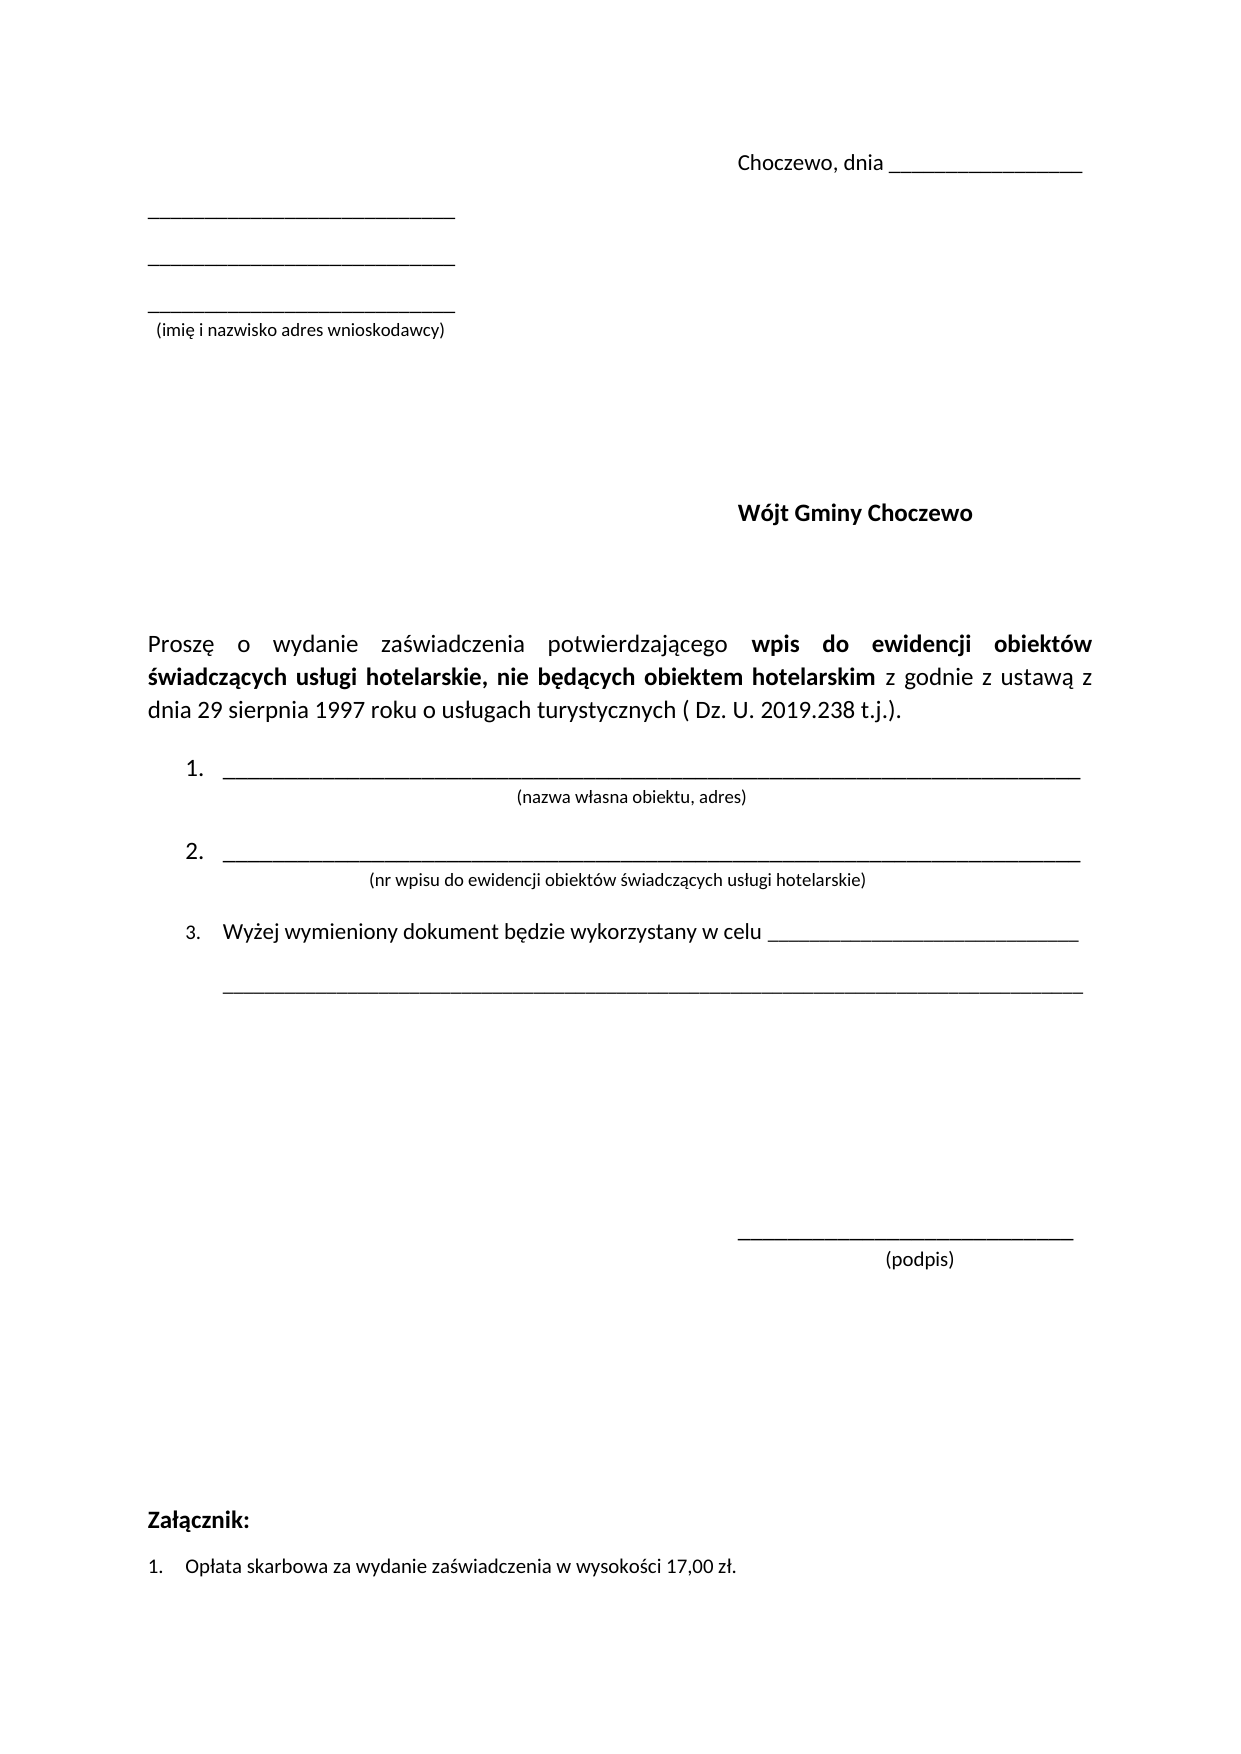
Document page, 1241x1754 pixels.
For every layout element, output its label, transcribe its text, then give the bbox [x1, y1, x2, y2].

text (nr wpisu do ewidencji obiektów świadczących usługi hotelarskie) [296, 868, 1093, 891]
text (podpis) [811, 1246, 1093, 1272]
text Choczewo, dnia _________________ [148, 148, 1093, 176]
text ___________________________ [738, 1213, 1093, 1244]
list _____________________________________________________________________ [185, 752, 1093, 783]
text ___________________________ [148, 194, 1093, 222]
text ___________________________ [148, 241, 1093, 269]
text ___________________________ [148, 288, 1093, 316]
list _____________________________________________________________________ [185, 835, 1093, 865]
text Proszę o wydanie zaświadczenia potwierdzającego wpis do ewidencji obiektów świadczących usługi hotelarskie, nie będących obiektem hotelarskim z godnie z ustawą z dnia 29 sierpnia 1997 roku o usługach turystycznych ( Dz. U. 2019.238 t.j.). [148, 628, 1093, 725]
text (nazwa własna obiektu, adres) [443, 785, 1093, 808]
list Wyżej wymieniony dokument będzie wykorzystany w celu ______________________________ ___________________________________________________________________________________ [185, 917, 1093, 996]
text Wójt Gminy Choczewo [664, 497, 1093, 527]
text Załącznik: [148, 1504, 1093, 1534]
text (imię i nazwisko adres wnioskodawcy) [148, 318, 1093, 341]
list Opłata skarbowa za wydanie zaświadczenia w wysokości 17,00 zł. [148, 1553, 1093, 1579]
